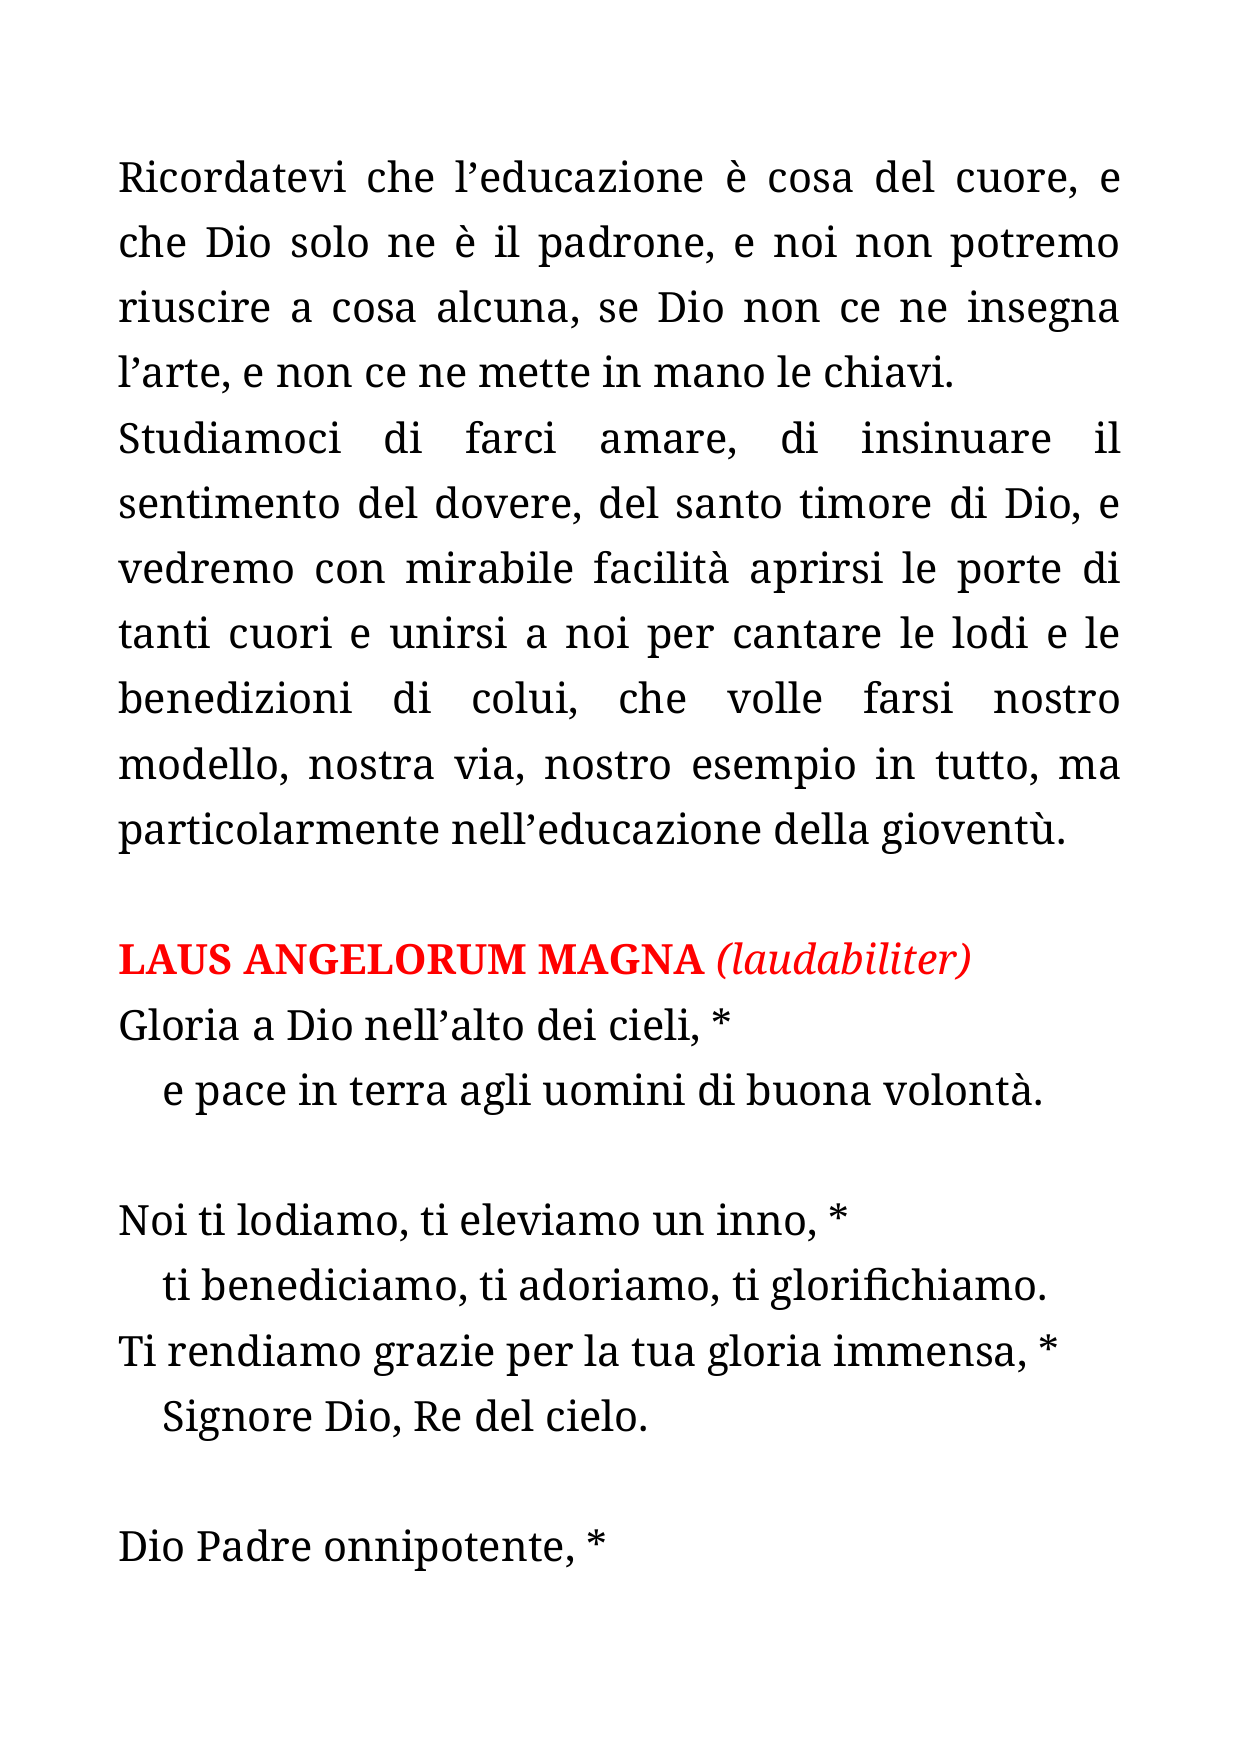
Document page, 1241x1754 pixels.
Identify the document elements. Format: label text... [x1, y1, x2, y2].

text Studiamoci di farci amare, di insinuare il sentimento del dovere, del santo timore di Dio, e vedremo con mirabile facilità aprirsi le porte di tanti cuori e unirsi a noi per cantare le lodi e le benedizioni di colui, che volle farsi nostro modello, nostra via, nostro esempio in tutto, ma particolarmente nell’educazione della gioventù. [118, 408, 1122, 856]
text Noi ti lodiamo, ti eleviamo un inno, * [118, 1191, 1122, 1248]
text ti benediciamo, ti adoriamo, ti glorifichiamo. [118, 1256, 1122, 1313]
text LAUS ANGELORUM MAGNA (laudabiliter) [118, 930, 1122, 987]
text Dio Padre onnipotente, * [118, 1517, 1122, 1574]
text e pace in terra agli uomini di buona volontà. [118, 1061, 1122, 1117]
text Signore Dio, Re del cielo. [118, 1387, 1122, 1443]
text Gloria a Dio nell’alto dei cieli, * [118, 995, 1122, 1052]
text Ti rendiamo grazie per la tua gloria immensa, * [118, 1321, 1122, 1378]
text Ricordatevi che l’educazione è cosa del cuore, e che Dio solo ne è il padrone, e noi non potremo riuscire a cosa alcuna, se Dio non ce ne insegna l’arte, e non ce ne mette in mano le chiavi. [118, 148, 1122, 400]
